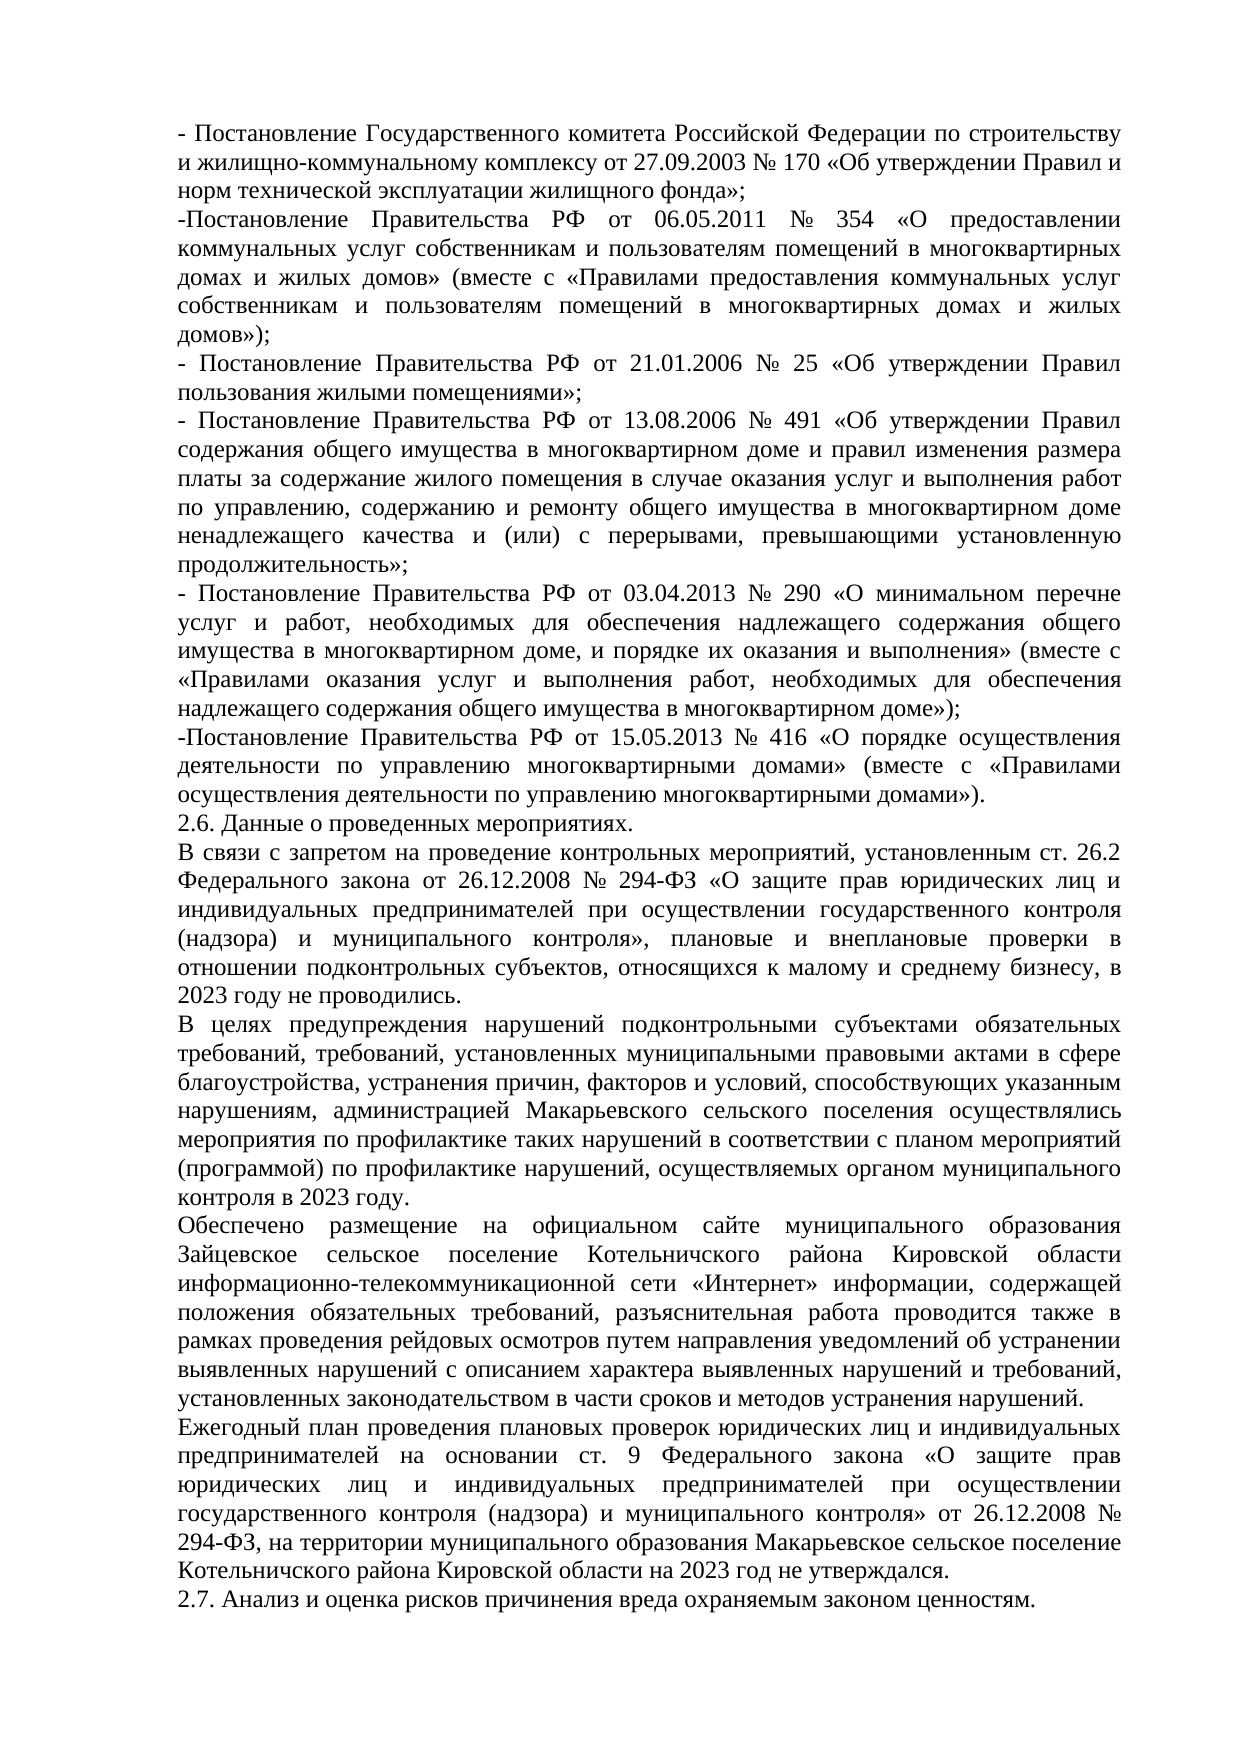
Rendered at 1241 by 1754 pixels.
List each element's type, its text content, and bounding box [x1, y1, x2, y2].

text 2.7. Анализ и оценка рисков причинения вреда охраняемым законом ценностям. [177, 1584, 1122, 1613]
text - Постановление Правительства РФ от 21.01.2006 № 25 «Об утверждении Правил пользования жилыми помещениями»; [177, 348, 1122, 406]
text В связи с запретом на проведение контрольных мероприятий, установленным ст. 26.2 Федерального закона от 26.12.2008 № 294-ФЗ «О защите прав юридических лиц и индивидуальных предпринимателей при осуществлении государственного контроля (надзора) и муниципального контроля», плановые и внеплановые проверки в отношении подконтрольных субъектов, относящихся к малому и среднему бизнесу, в 2023 году не проводились. [177, 837, 1122, 1009]
text Обеспечено размещение на официальном сайте муниципального образования Зайцевское сельское поселение Котельничского района Кировской области информационно-телекоммуникационной сети «Интернет» информации, содержащей положения обязательных требований, разъяснительная работа проводится также в рамках проведения рейдовых осмотров путем направления уведомлений об устранении выявленных нарушений с описанием характера выявленных нарушений и требований, установленных законодательством в части сроков и методов устранения нарушений. [177, 1211, 1122, 1412]
text 2.6. Данные о проведенных мероприятиях. [177, 808, 1122, 837]
text - Постановление Правительства РФ от 03.04.2013 № 290 «О минимальном перечне услуг и работ, необходимых для обеспечения надлежащего содержания общего имущества в многоквартирном доме, и порядке их оказания и выполнения» (вместе с «Правилами оказания услуг и выполнения работ, необходимых для обеспечения надлежащего содержания общего имущества в многоквартирном доме»); [177, 578, 1122, 722]
text -Постановление Правительства РФ от 15.05.2013 № 416 «О порядке осуществления деятельности по управлению многоквартирными домами» (вместе с «Правилами осуществления деятельности по управлению многоквартирными домами»). [177, 722, 1122, 808]
text - Постановление Государственного комитета Российской Федерации по строительству и жилищно-коммунальному комплексу от 27.09.2003 № 170 «Об утверждении Правил и норм технической эксплуатации жилищного фонда»; [177, 118, 1122, 204]
text - Постановление Правительства РФ от 13.08.2006 № 491 «Об утверждении Правил содержания общего имущества в многоквартирном доме и правил изменения размера платы за содержание жилого помещения в случае оказания услуг и выполнения работ по управлению, содержанию и ремонту общего имущества в многоквартирном доме ненадлежащего качества и (или) с перерывами, превышающими установленную продолжительность»; [177, 406, 1122, 578]
text Ежегодный план проведения плановых проверок юридических лиц и индивидуальных предпринимателей на основании ст. 9 Федерального закона «О защите прав юридических лиц и индивидуальных предпринимателей при осуществлении государственного контроля (надзора) и муниципального контроля» от 26.12.2008 № 294-ФЗ, на территории муниципального образования Макарьевское сельское поселение Котельничского района Кировской области на 2023 год не утверждался. [177, 1412, 1122, 1584]
text В целях предупреждения нарушений подконтрольными субъектами обязательных требований, требований, установленных муниципальными правовыми актами в сфере благоустройства, устранения причин, факторов и условий, способствующих указанным нарушениям, администрацией Макарьевского сельского поселения осуществлялись мероприятия по профилактике таких нарушений в соответствии с планом мероприятий (программой) по профилактике нарушений, осуществляемых органом муниципального контроля в 2023 году. [177, 1009, 1122, 1211]
text -Постановление Правительства РФ от 06.05.2011 № 354 «О предоставлении коммунальных услуг собственникам и пользователям помещений в многоквартирных домах и жилых домов» (вместе с «Правилами предоставления коммунальных услуг собственникам и пользователям помещений в многоквартирных домах и жилых домов»); [177, 204, 1122, 348]
